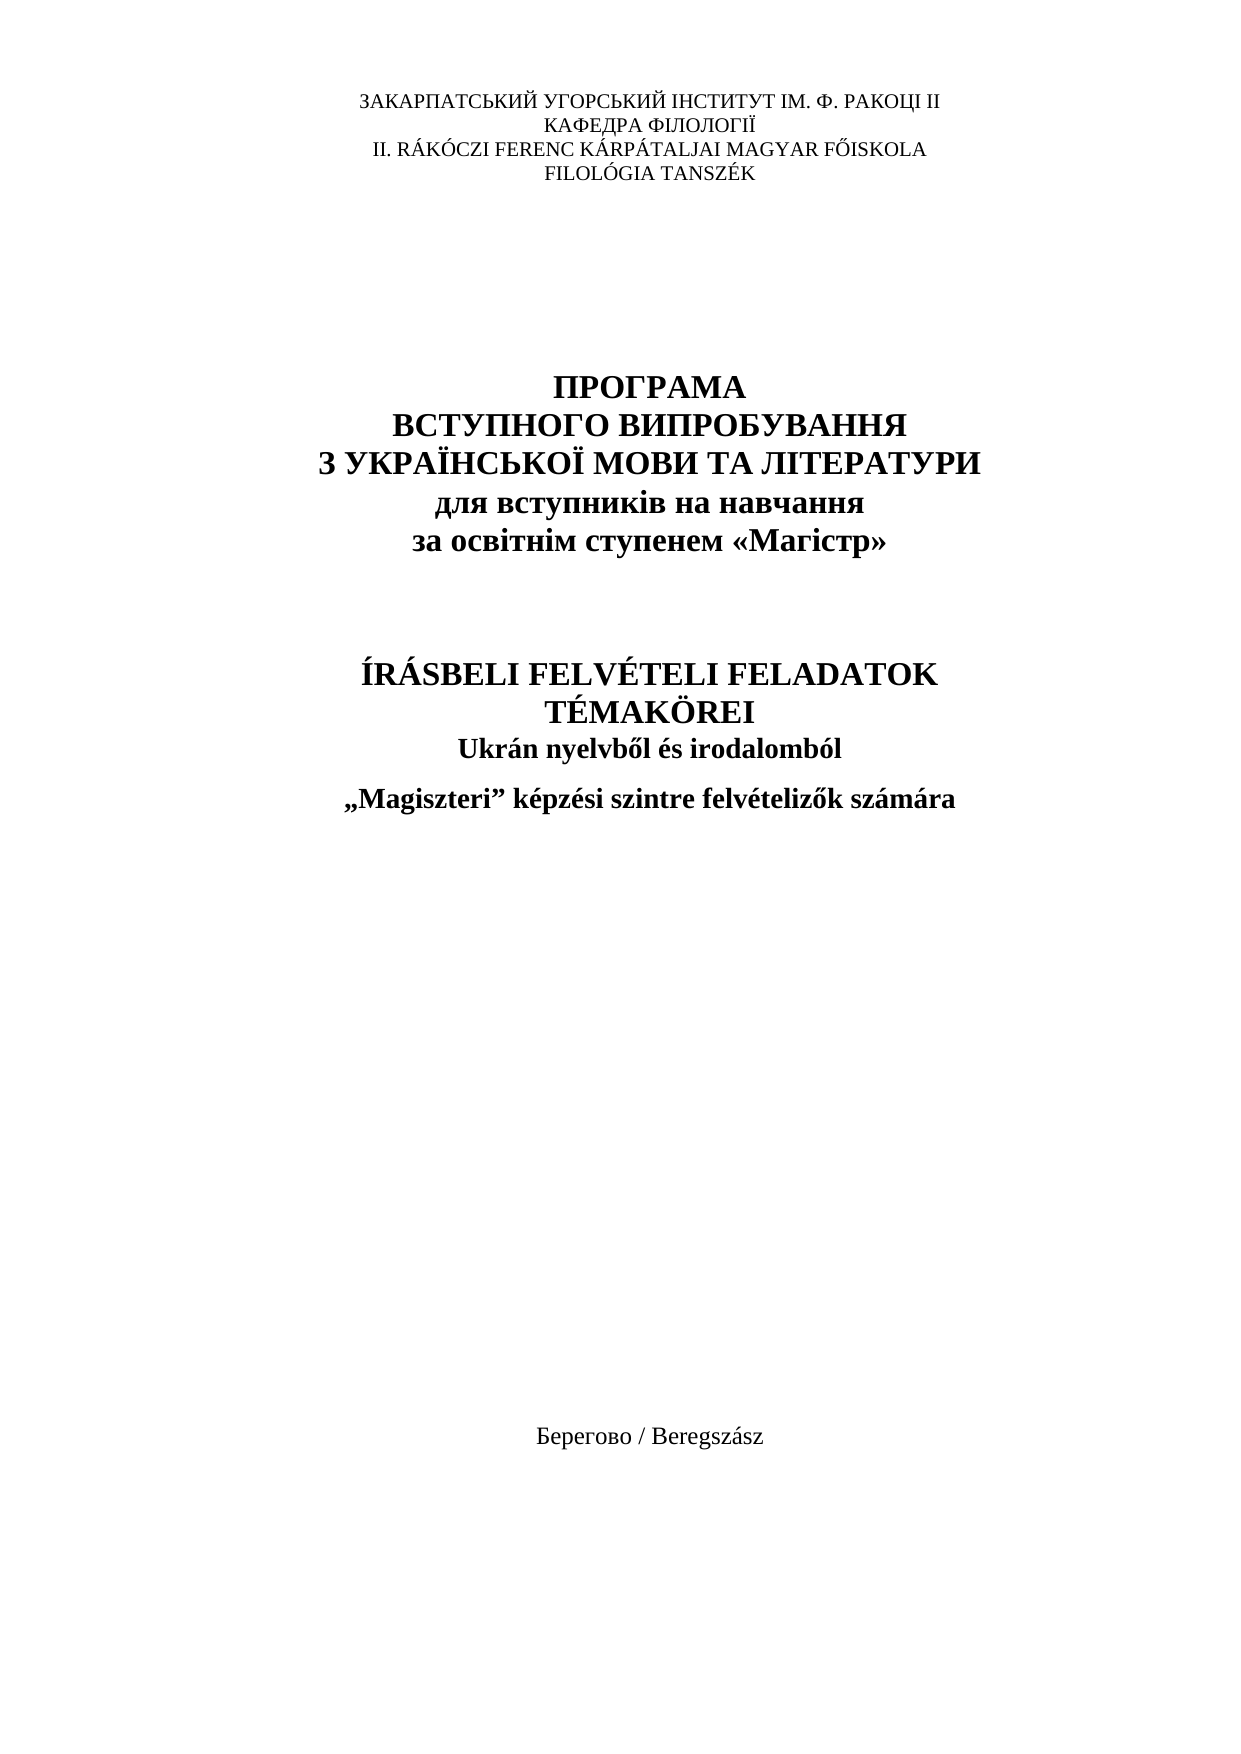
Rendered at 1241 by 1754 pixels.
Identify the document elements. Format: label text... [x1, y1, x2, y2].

text „Magiszteri” képzési szintre felvételizők számára [148, 781, 1152, 815]
text З УКРАЇНСЬКОЇ МОВИ ТА ЛІТЕРАТУРИ [148, 443, 1152, 482]
text TÉMAKÖREI [148, 693, 1152, 731]
text Берегово / Beregszász [148, 1421, 1152, 1450]
text ПРОГРАМА [148, 367, 1152, 405]
text ÍRÁSBELI FELVÉTELI FELADATOK [148, 654, 1152, 693]
text ВСТУПНОГО ВИПРОБУВАННЯ [148, 405, 1152, 443]
text КАФЕДРА ФІЛОЛОГІЇ [148, 113, 1152, 137]
text II. RÁKÓCZI FERENC KÁRPÁTALJAI MAGYAR FŐISKOLA [148, 137, 1152, 161]
text для вступників на навчання [148, 482, 1152, 520]
text за освітнім ступенем «Магістр» [148, 520, 1152, 558]
text ЗАКАРПАТСЬКИЙ УГОРСЬКИЙ ІНСТИТУТ ІМ. Ф. РАКОЦІ ІІ [148, 88, 1152, 113]
text Ukrán nyelvből és irodalomból [148, 731, 1152, 764]
text FILOLÓGIA TANSZÉK [148, 161, 1152, 185]
